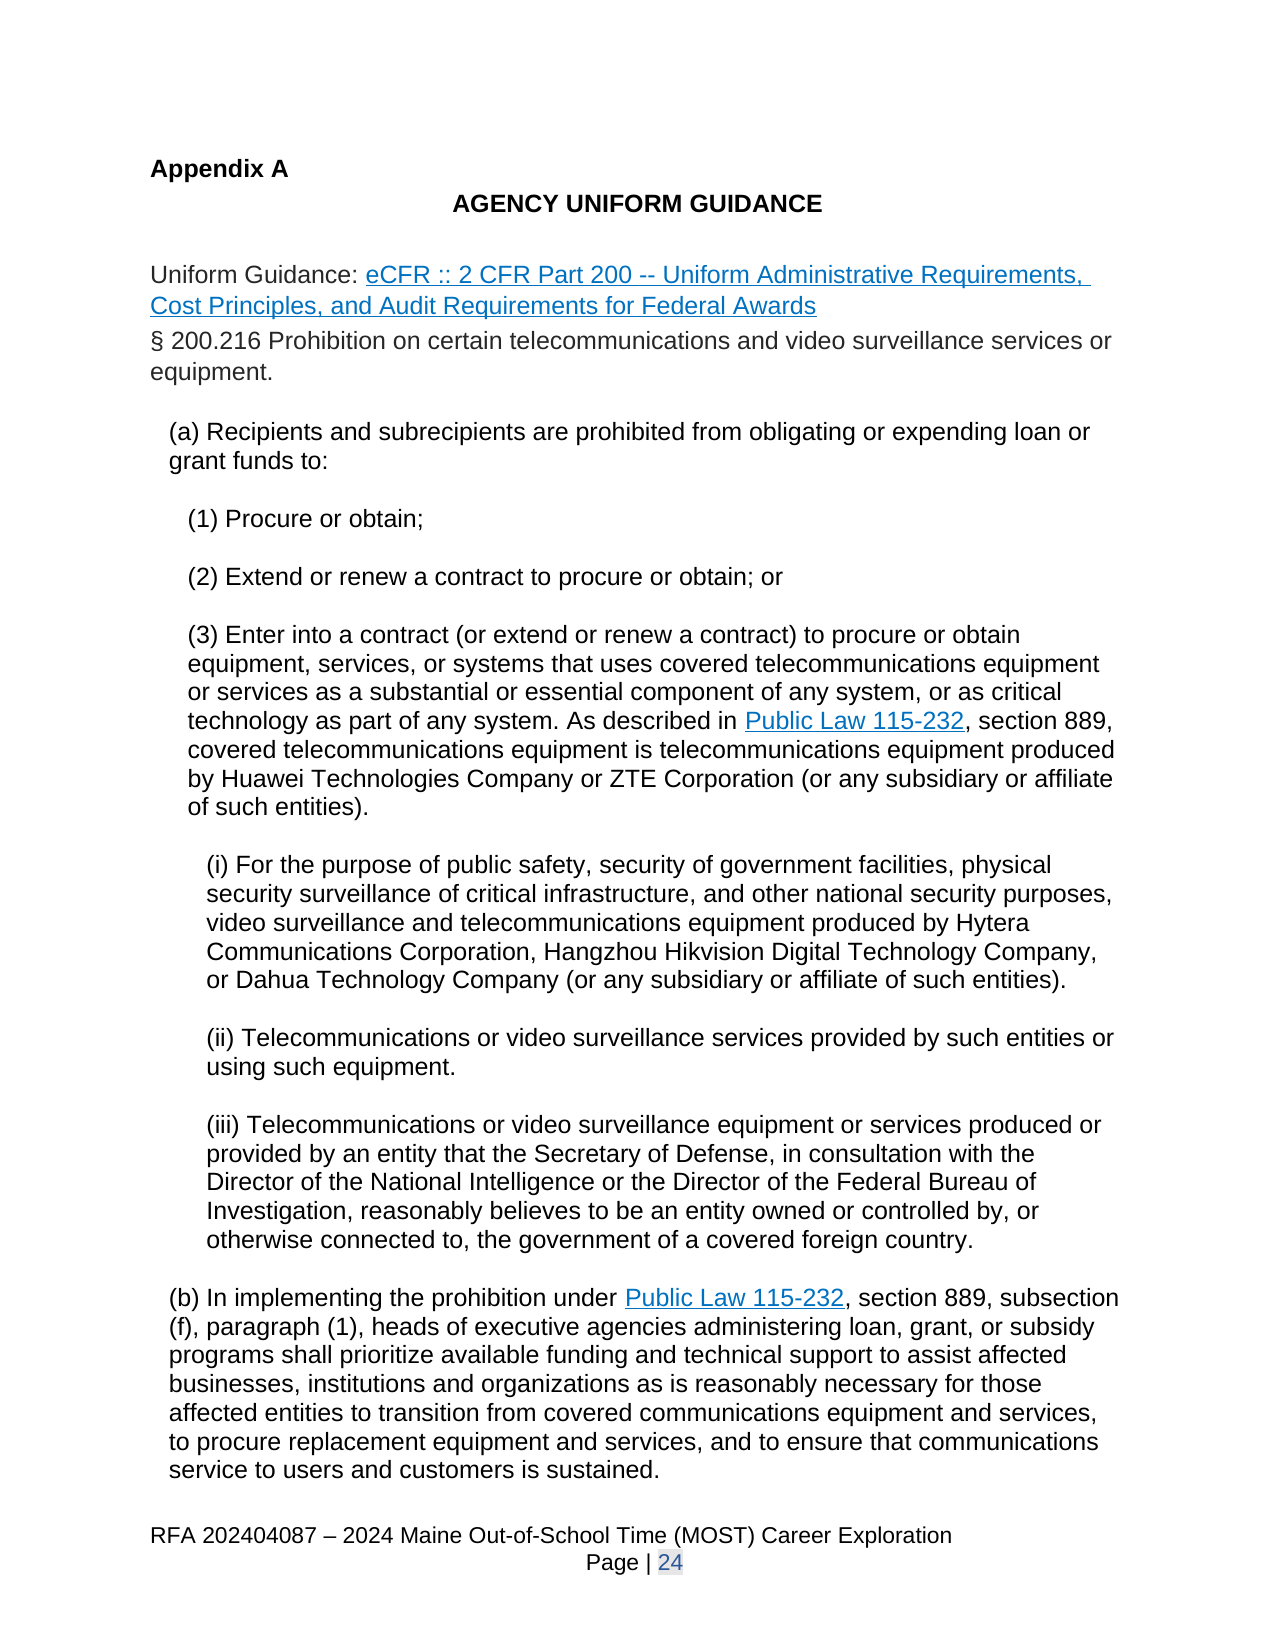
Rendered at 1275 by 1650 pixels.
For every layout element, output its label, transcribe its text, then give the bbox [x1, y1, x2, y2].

text (1) Procure or obtain; [187, 504, 1125, 533]
text (2) Extend or renew a contract to procure or obtain; or [187, 562, 1125, 591]
subtitle AGENCY UNIFORM GUIDANCE [150, 189, 1125, 218]
text (iii) Telecommunications or video surveillance equipment or services produced or provided by an entity that the Secretary of Defense, in consultation with the Director of the National Intelligence or the Director of the Federal Bureau of Investigation, reasonably believes to be an entity owned or controlled by, or otherwise connected to, the government of a covered foreign country. [206, 1110, 1125, 1253]
text (3) Enter into a contract (or extend or renew a contract) to procure or obtain equipment, services, or systems that uses covered telecommunications equipment or services as a substantial or essential component of any system, or as critical technology as part of any system. As described in Public Law 115-232, section 889, covered telecommunications equipment is telecommunications equipment produced by Huawei Technologies Company or ZTE Corporation (or any subsidiary or affiliate of such entities). [187, 620, 1125, 821]
text (i) For the purpose of public safety, security of government facilities, physical security surveillance of critical infrastructure, and other national security purposes, video surveillance and telecommunications equipment produced by Hytera Communications Corporation, Hangzhou Hikvision Digital Technology Company, or Dahua Technology Company (or any subsidiary or affiliate of such entities). [206, 850, 1125, 994]
subtitle Uniform Guidance: eCFR :: 2 CFR Part 200 -- Uniform Administrative Requirements, Cost Principles, and Audit Requirements for Federal Awards [150, 260, 1125, 319]
text (a) Recipients and subrecipients are prohibited from obligating or expending loan or grant funds to: [169, 417, 1125, 475]
subtitle § 200.216 Prohibition on certain telecommunications and video surveillance services or equipment. [150, 326, 1125, 386]
subtitle Appendix A [150, 154, 1125, 183]
text (ii) Telecommunications or video surveillance services provided by such entities or using such equipment. [206, 1023, 1125, 1081]
text (b) In implementing the prohibition under Public Law 115-232, section 889, subsection (f), paragraph (1), heads of executive agencies administering loan, grant, or subsidy programs shall prioritize available funding and technical support to assist affected businesses, institutions and organizations as is reasonably necessary for those affected entities to transition from covered communications equipment and services, to procure replacement equipment and services, and to ensure that communications service to users and customers is sustained. [169, 1283, 1125, 1484]
